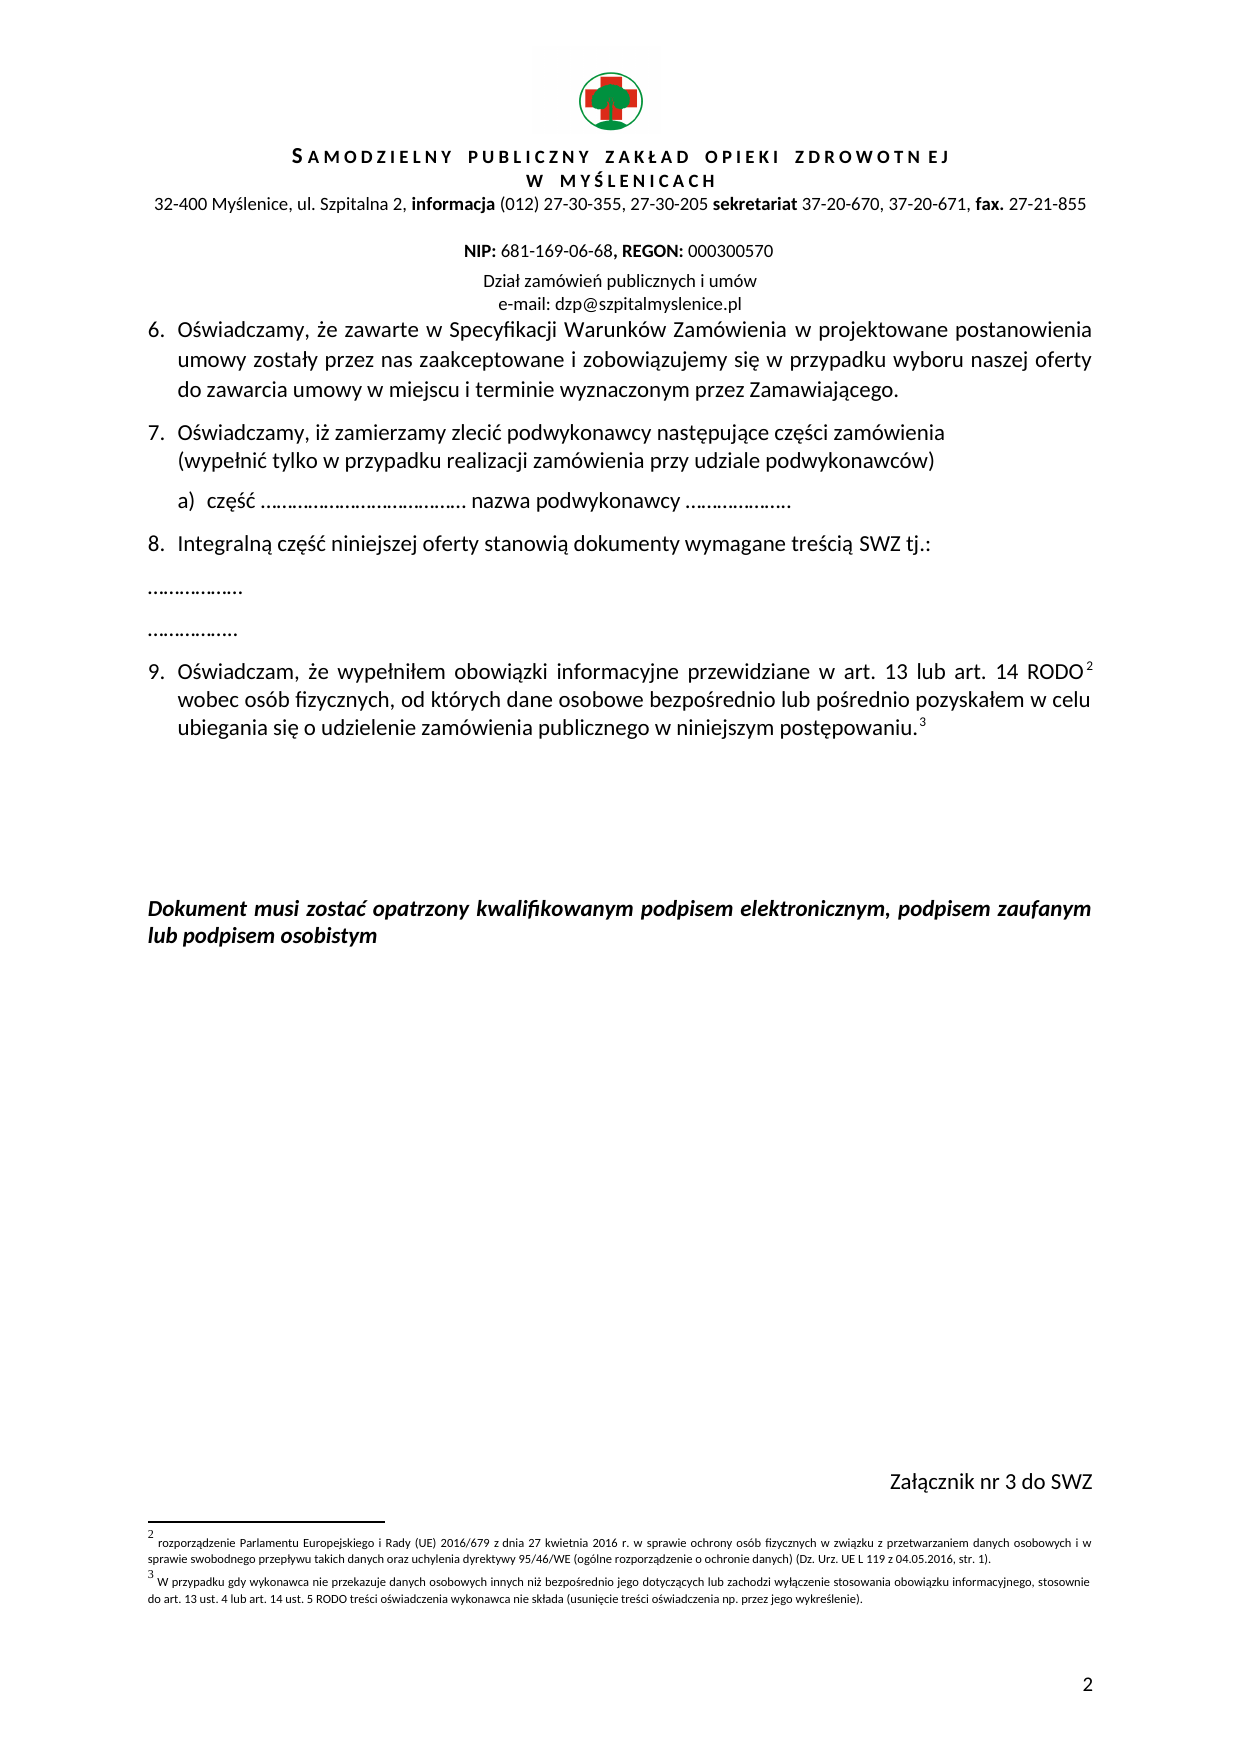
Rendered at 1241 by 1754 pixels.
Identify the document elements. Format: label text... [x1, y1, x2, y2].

list Oświadczamy, że zawarte w Specyfikacji Warunków Zamówienia w projektowane postanowienia umowy zostały przez nas zaakceptowane i zobowiązujemy się w przypadku wyboru naszej oferty do zawarcia umowy w miejscu i terminie wyznaczonym przez Zamawiającego. [148, 315, 1093, 403]
list część ………………………………… nazwa podwykonawcy ……………….. [177, 486, 1093, 514]
text Załącznik nr 3 do SWZ [148, 1467, 1093, 1495]
list Integralną część niniejszej oferty stanowią dokumenty wymagane treścią SWZ tj.: [148, 529, 1093, 557]
text 9. Oświadczam, że wypełniłem obowiązki informacyjne przewidziane w art. 13 lub art. 14 RODO wobec osób fizycznych, od których dane osobowe bezpośrednio lub pośrednio pozyskałem w celu ubiegania się o udzielenie zamówienia publicznego w niniejszym postępowaniu. [148, 657, 1093, 741]
text ……………… [148, 572, 1093, 600]
text Dokument musi zostać opatrzony kwalifikowanym podpisem elektronicznym, podpisem zaufanym lub podpisem osobistym [148, 894, 1093, 950]
picture [532, 46, 661, 134]
text (wypełnić tylko w przypadku realizacji zamówienia przy udziale podwykonawców) [148, 446, 1093, 474]
text …………….. [148, 614, 1093, 642]
list Oświadczamy, iż zamierzamy zlecić podwykonawcy następujące części zamówienia [148, 418, 1093, 446]
